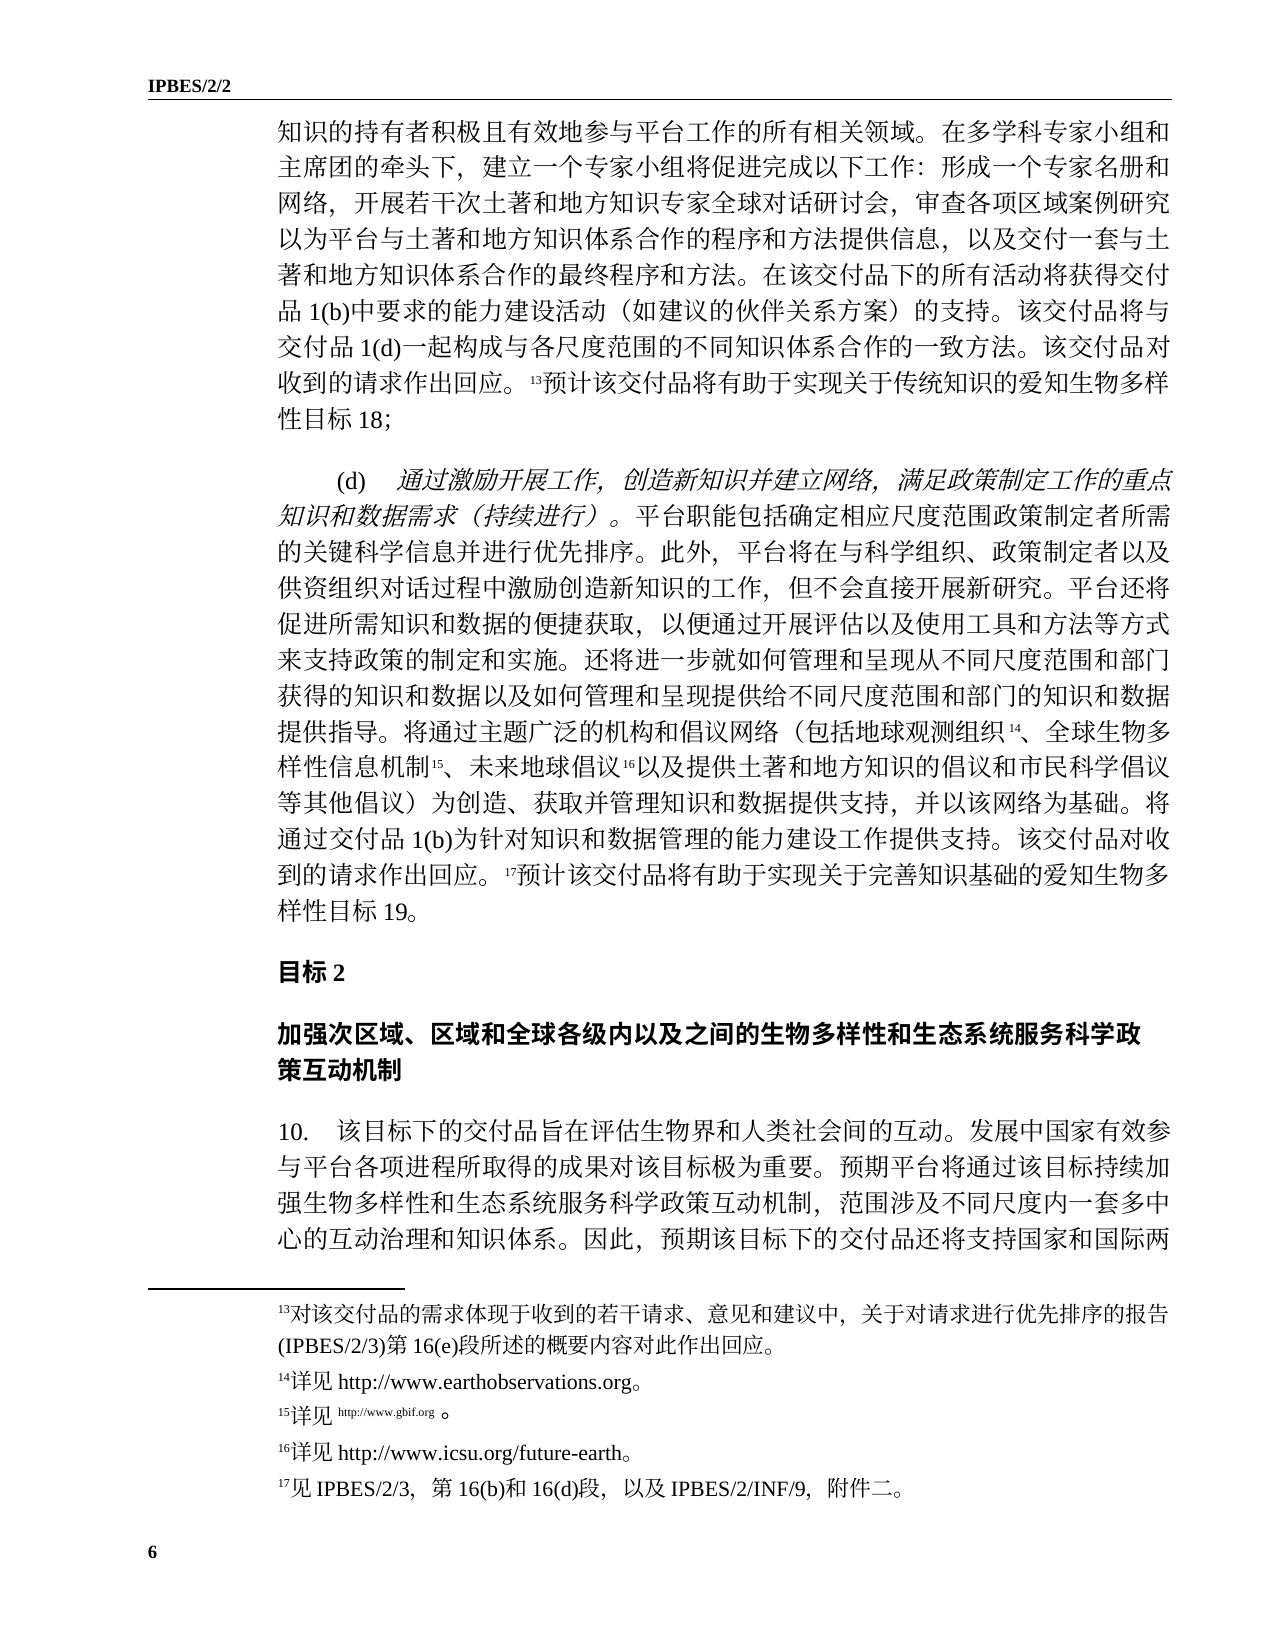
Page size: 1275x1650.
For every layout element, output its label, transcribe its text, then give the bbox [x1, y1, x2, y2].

text (d) 通过激励开展工作，创造新知识并建立网络，满足政策制定工作的重点知识和数据需求（持续进行）。平台职能包括确定相应尺度范围政策制定者所需的关键科学信息并进行优先排序。此外，平台将在与科学组织、政策制定者以及供资组织对话过程中激励创造新知识的工作，但不会直接开展新研究。平台还将促进所需知识和数据的便捷获取，以便通过开展评估以及使用工具和方法等方式来支持政策的制定和实施。还将进一步就如何管理和呈现从不同尺度范围和部门获得的知识和数据以及如何管理和呈现提供给不同尺度范围和部门的知识和数据提供指导。将通过主题广泛的机构和倡议网络（包括地球观测组织、全球生物多样性信息机制、未来地球倡议以及提供土著和地方知识的倡议和市民科学倡议等其他倡议）为创造、获取并管理知识和数据提供支持，并以该网络为基础。将通过交付品1(b)为针对知识和数据管理的能力建设工作提供支持。该交付品对收到的请求作出回应。预计该交付品将有助于实现关于完善知识基础的爱知生物多样性目标19。 [278, 461, 1172, 928]
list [278, 1112, 1172, 1255]
text 目标2 [148, 953, 1142, 989]
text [278, 112, 1172, 436]
text 加强次区域、区域和全球各级内以及之间的生物多样性和生态系统服务科学政策互动机制 [148, 1014, 1142, 1087]
